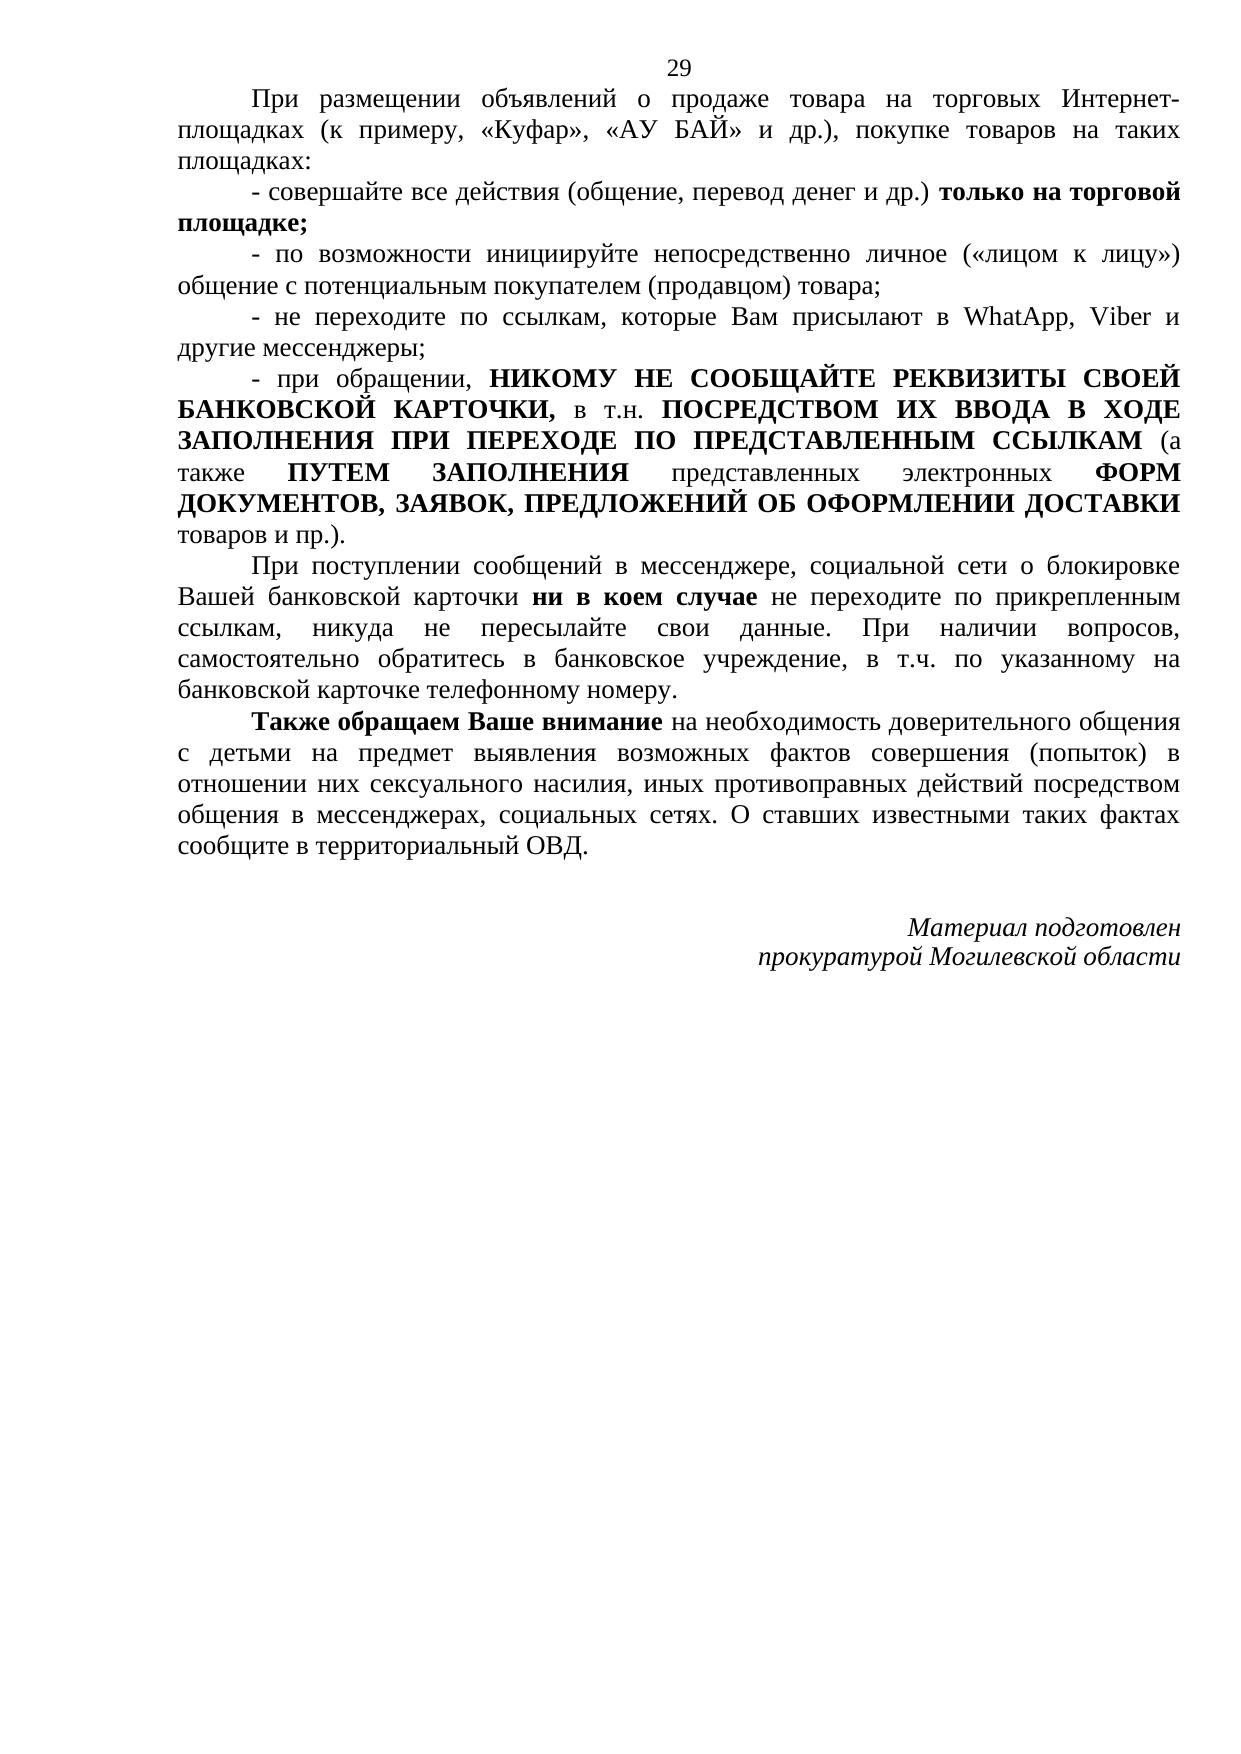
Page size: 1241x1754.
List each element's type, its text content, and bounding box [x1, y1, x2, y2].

text Также обращаем Ваше внимание на необходимость доверительного общения с детьми на предмет выявления возможных фактов совершения (попыток) в отношении них сексуального насилия, иных противоправных действий посредством общения в мессенджерах, социальных сетях. О ставших известными таких фактах сообщите в территориальный ОВД. [177, 705, 1181, 861]
text - по возможности инициируйте непосредственно личное («лицом к лицу») общение с потенциальным покупателем (продавцом) товара; [177, 238, 1181, 300]
text прокуратурой Могилевской области [177, 942, 1181, 971]
text - не переходите по ссылкам, которые Вам присылают в WhatApp, Viber и другие мессенджеры; [177, 300, 1181, 362]
text - совершайте все действия (общение, перевод денег и др.) только на торговой площадке; [177, 175, 1181, 238]
text Материал подготовлен [177, 913, 1181, 942]
text - при обращении, НИКОМУ НЕ СООБЩАЙТЕ РЕКВИЗИТЫ СВОЕЙ БАНКОВСКОЙ КАРТОЧКИ, в т.н. ПОСРЕДСТВОМ ИХ ВВОДА В ХОДЕ ЗАПОЛНЕНИЯ ПРИ ПЕРЕХОДЕ ПО ПРЕДСТАВЛЕННЫМ ССЫЛКАМ (а также ПУТЕМ ЗАПОЛНЕНИЯ представленных электронных ФОРМ ДОКУМЕНТОВ, ЗАЯВОК, ПРЕДЛОЖЕНИЙ ОБ ОФОРМЛЕНИИ ДОСТАВКИ товаров и пр.). [177, 362, 1181, 549]
text При поступлении сообщений в мессенджере, социальной сети о блокировке Вашей банковской карточки ни в коем случае не переходите по прикрепленным ссылкам, никуда не пересылайте свои данные. При наличии вопросов, самостоятельно обратитесь в банковское учреждение, в т.ч. по указанному на банковской карточке телефонному номеру. [177, 549, 1181, 705]
text При размещении объявлений о продаже товара на торговых Интернет-площадках (к примеру, «Куфар», «АУ БАЙ» и др.), покупке товаров на таких площадках: [177, 82, 1181, 175]
